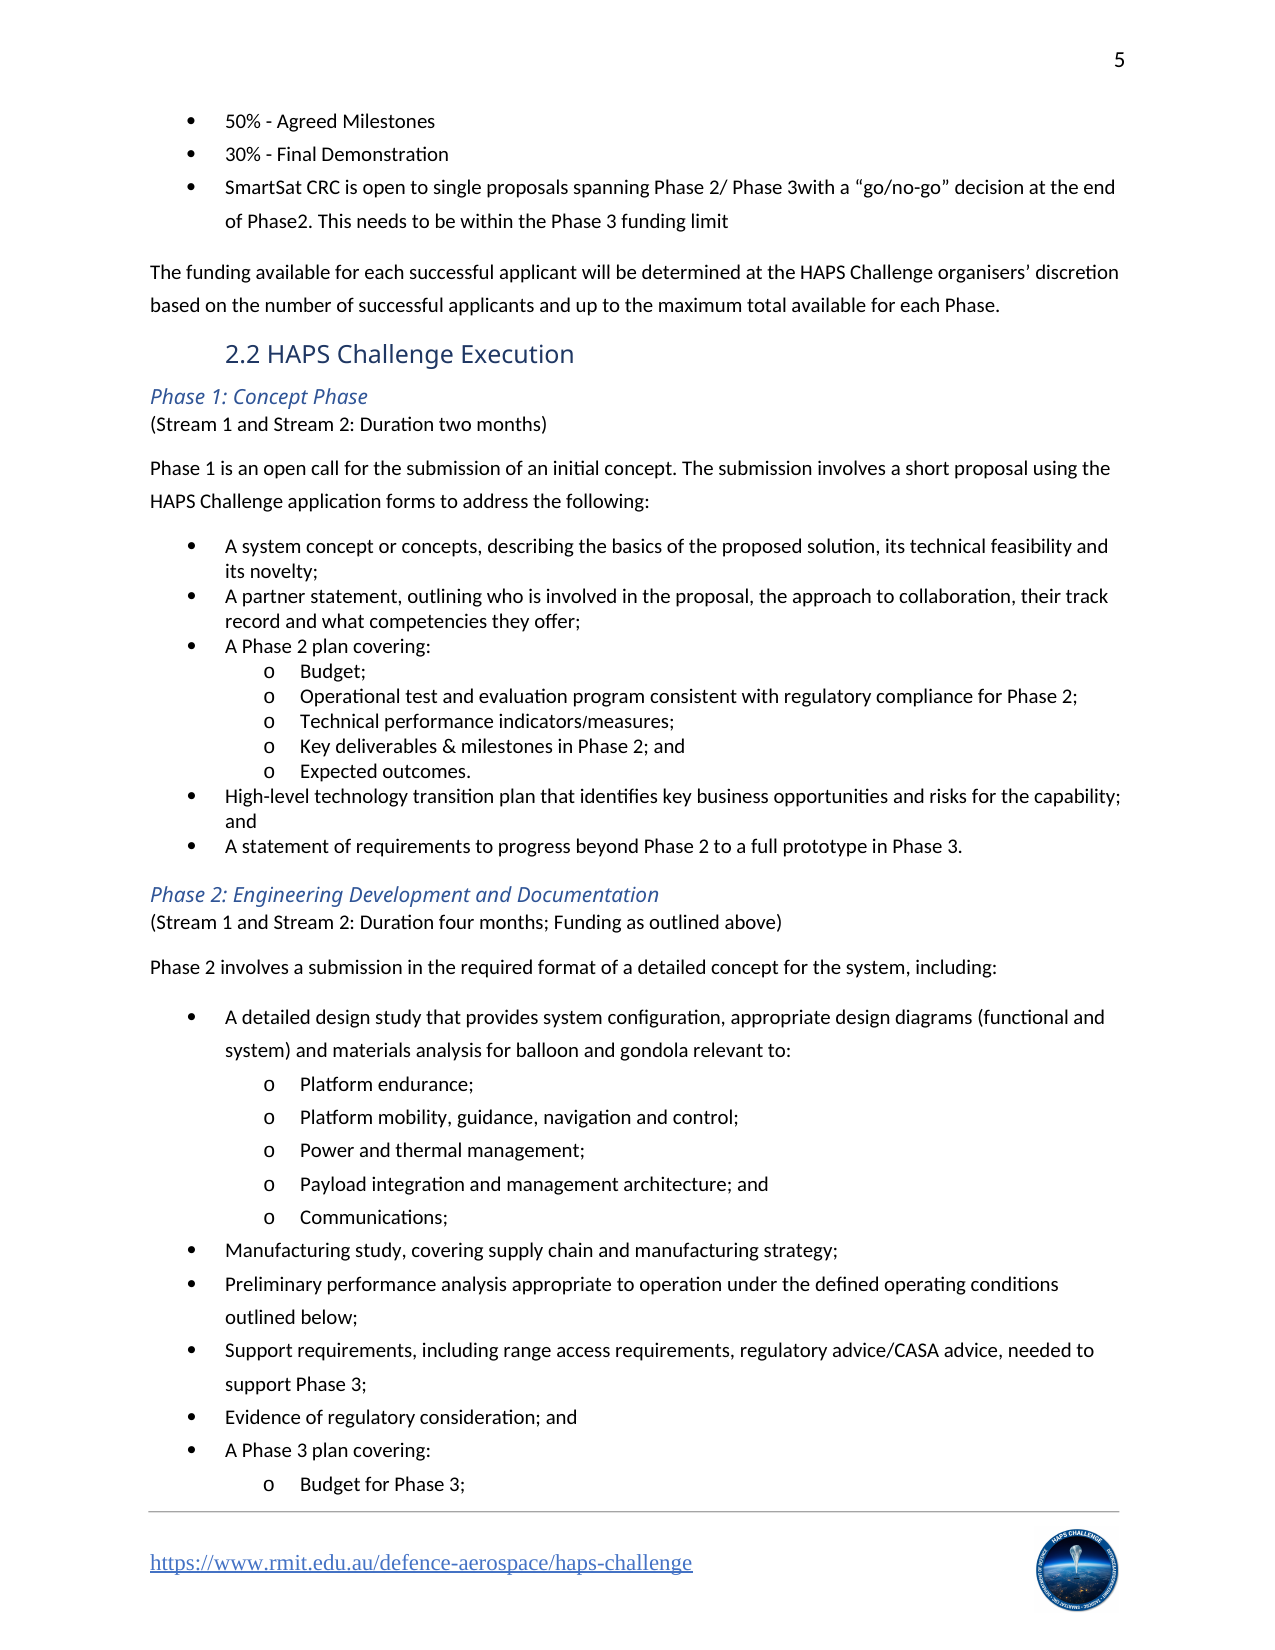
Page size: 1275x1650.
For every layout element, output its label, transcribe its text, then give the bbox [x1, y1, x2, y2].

text Phase 1 is an open call for the submission of an initial concept. The submission involves a short proposal using the HAPS Challenge application forms to address the following: [150, 449, 1125, 515]
list Platform endurance; [263, 1064, 1125, 1098]
list Payload integration and management architecture; and [263, 1164, 1125, 1198]
list 30% - Final Demonstration [187, 135, 1125, 168]
list A partner statement, outlining who is involved in the proposal, the approach to collaboration, their track record and what competencies they offer; [188, 583, 1125, 633]
list A detailed design study that provides system configuration, appropriate design diagrams (functional and system) and materials analysis for balloon and gondola relevant to: [188, 998, 1125, 1064]
list A Phase 3 plan covering: [188, 1431, 1125, 1464]
list Key deliverables & milestones in Phase 2; and [263, 733, 1125, 758]
list Evidence of regulatory consideration; and [188, 1398, 1125, 1431]
text (Stream 1 and Stream 2: Duration two months) [150, 411, 1125, 436]
text The funding available for each successful applicant will be determined at the HAPS Challenge organisers’ discretion based on the number of successful applicants and up to the maximum total available for each Phase. [150, 252, 1125, 319]
subtitle Phase 2: Engineering Development and Documentation [150, 876, 1125, 909]
text Phase 2 involves a submission in the required format of a detailed concept for the system, including: [150, 947, 1125, 980]
list A statement of requirements to progress beyond Phase 2 to a full prototype in Phase 3. [188, 833, 1125, 858]
list SmartSat CRC is open to single proposals spanning Phase 2/ Phase 3with a “go/no-go” decision at the end of Phase2. This needs to be within the Phase 3 funding limit [187, 168, 1125, 235]
list Communications; [263, 1198, 1125, 1231]
list Platform mobility, guidance, navigation and control; [263, 1098, 1125, 1131]
list Budget for Phase 3; [262, 1464, 1125, 1498]
subtitle 2.2 HAPS Challenge Execution [225, 337, 1125, 371]
list A system concept or concepts, describing the basics of the proposed solution, its technical feasibility and its novelty; [188, 533, 1125, 583]
list Technical performance indicators/measures; [263, 708, 1125, 733]
text (Stream 1 and Stream 2: Duration four months; Funding as outlined above) [150, 909, 1125, 934]
picture [1034, 1526, 1120, 1613]
list Manufacturing study, covering supply chain and manufacturing strategy; [188, 1231, 1125, 1264]
list High-level technology transition plan that identifies key business opportunities and risks for the capability; and [188, 783, 1125, 833]
list Budget; [263, 658, 1125, 683]
list Expected outcomes. [263, 758, 1125, 783]
list Operational test and evaluation program consistent with regulatory compliance for Phase 2; [263, 683, 1125, 708]
list A Phase 2 plan covering: [188, 633, 1125, 658]
list Support requirements, including range access requirements, regulatory advice/CASA advice, needed to support Phase 3; [188, 1331, 1125, 1398]
subtitle Phase 1: Concept Phase [150, 378, 1125, 411]
list Power and thermal management; [263, 1131, 1125, 1164]
list 50% - Agreed Milestones [187, 101, 1125, 135]
list Preliminary performance analysis appropriate to operation under the defined operating conditions outlined below; [188, 1264, 1125, 1331]
